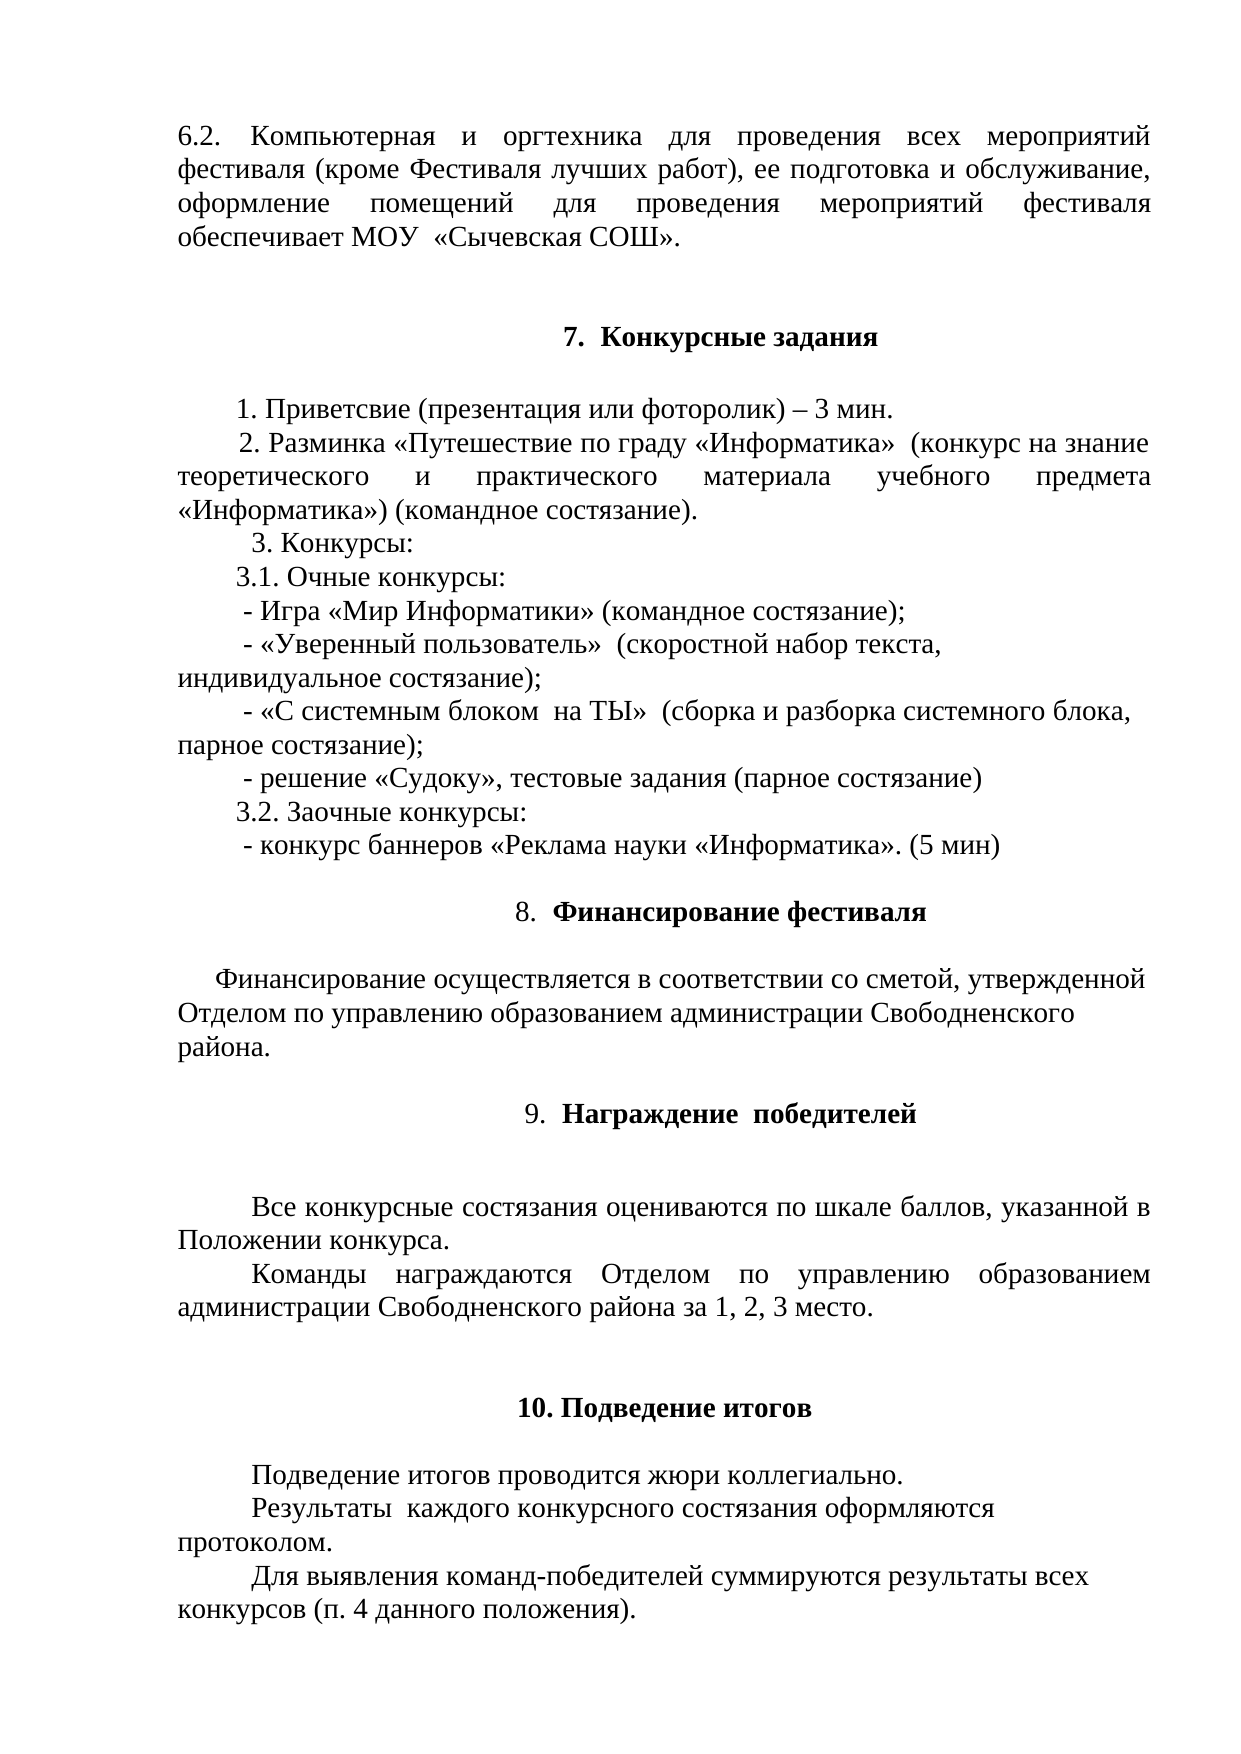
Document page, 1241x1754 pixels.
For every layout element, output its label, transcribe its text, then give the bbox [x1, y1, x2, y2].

list Финансирование фестиваля [290, 894, 1152, 928]
list Конкурсные задания [290, 319, 1152, 353]
text - «Уверенный пользователь» (скоростной набор текста, индивидуальное состязание); [177, 626, 1152, 693]
text 3.1. Очные конкурсы: [177, 559, 1152, 593]
list Награждение победителей [290, 1096, 1152, 1129]
text Финансирование осуществляется в соответствии со сметой, утвержденной Отделом по управлению образованием администрации Свободненского района. [177, 962, 1152, 1062]
text 3. Конкурсы: [215, 526, 1152, 559]
text 10. Подведение итогов [177, 1390, 1152, 1423]
text Для выявления команд-победителей суммируются результаты всех конкурсов (п. 4 данного положения). [177, 1558, 1152, 1625]
text 3.2. Заочные конкурсы: [177, 794, 1152, 827]
text Результаты каждого конкурсного состязания оформляются протоколом. [177, 1491, 1152, 1558]
text - конкурс баннеров «Реклама науки «Информатика». (5 мин) [177, 827, 1152, 861]
text Все конкурсные состязания оцениваются по шкале баллов, указанной в Положении конкурса. [177, 1189, 1152, 1256]
text - решение «Судоку», тестовые задания (парное состязание) [177, 760, 1152, 794]
text 1. Приветсвие (презентация или фоторолик) – 3 мин. [177, 391, 1152, 425]
text - Игра «Мир Информатики» (командное состязание); [177, 593, 1152, 626]
text 2. Разминка «Путешествие по граду «Информатика» (конкурс на знание теоретического и практического материала учебного предмета «Информатика») (командное состязание). [177, 425, 1152, 526]
text 6.2. Компьютерная и оргтехника для проведения всех мероприятий фестиваля (кроме Фестиваля лучших работ), ее подготовка и обслуживание, оформление помещений для проведения мероприятий фестиваля обеспечивает МОУ «Сычевская СОШ». [177, 118, 1152, 252]
text Подведение итогов проводится жюри коллегиально. [177, 1457, 1152, 1491]
text - «С системным блоком на ТЫ» (сборка и разборка системного блока, парное состязание); [177, 693, 1152, 760]
text Команды награждаются Отделом по управлению образованием администрации Свободненского района за 1, 2, 3 место. [177, 1256, 1152, 1323]
